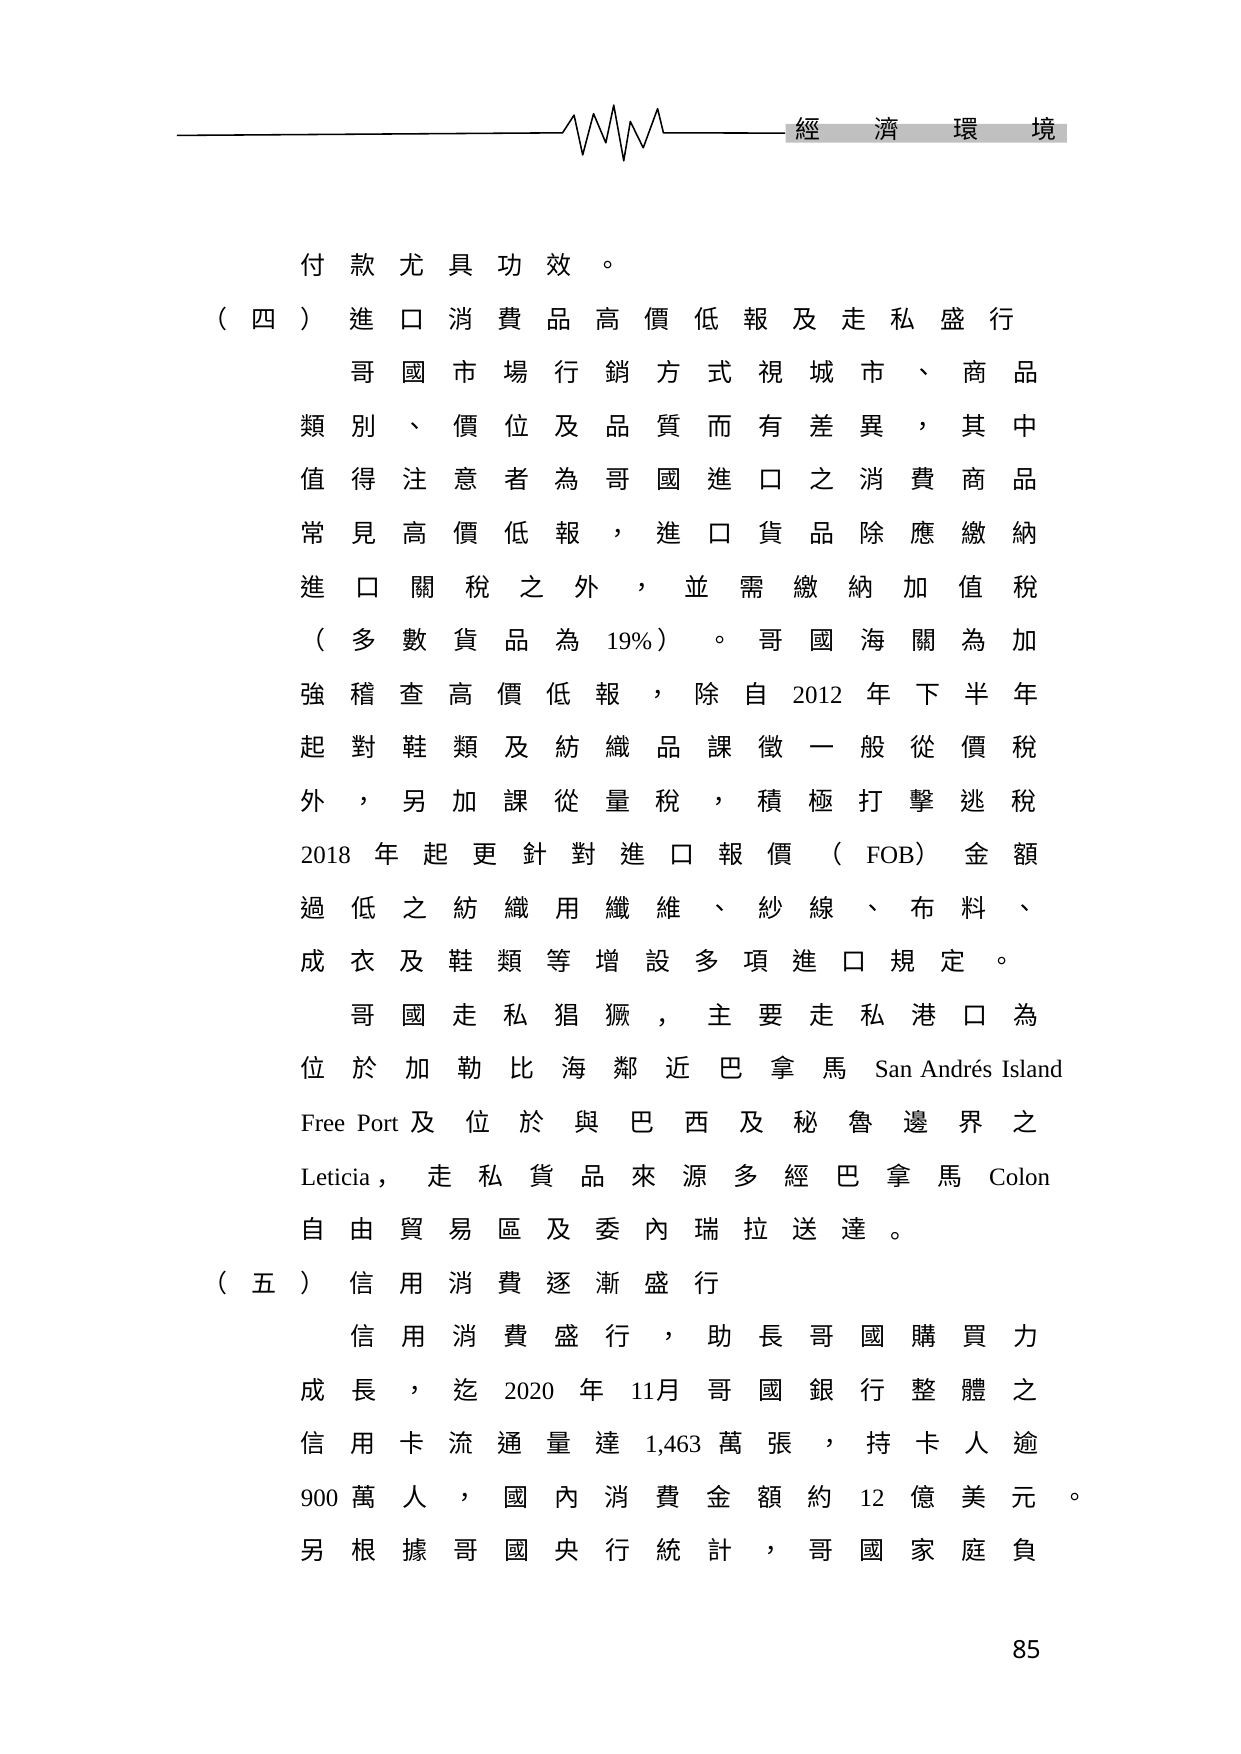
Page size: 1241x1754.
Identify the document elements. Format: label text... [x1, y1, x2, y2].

text 哥國走私猖獗，主要走私港口為位於加勒比海鄰近巴拿馬San Andrés Island Free Port及位於與巴西及秘魯邊界之Leticia，走私貨品來源多經巴拿馬Colon自由貿易區及委內瑞拉送達。 [276, 987, 1063, 1254]
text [276, 237, 1063, 291]
text 哥國市場行銷方式視城市、商品類別、價位及品質而有差異，其中值得注意者為哥國進口之消費商品常見高價低報，進口貨品除應繳納進口關稅之外，並需繳納加值稅（多數貨品為19%）。哥國海關為加強稽查高價低報，除自2012年下半年起對鞋類及紡織品課徵一般從價稅外，另加課從量稅，積極打擊逃稅；2018年起更針對進口報價（FOB）金額過低之紡織用纖維、紗線、布料、成衣及鞋類等增設多項進口規定。 [276, 344, 1063, 987]
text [276, 1308, 1063, 1576]
text （四）進口消費品高價低報及走私盛行 [202, 291, 1063, 344]
text （五）信用消費逐漸盛行 [202, 1254, 1063, 1308]
